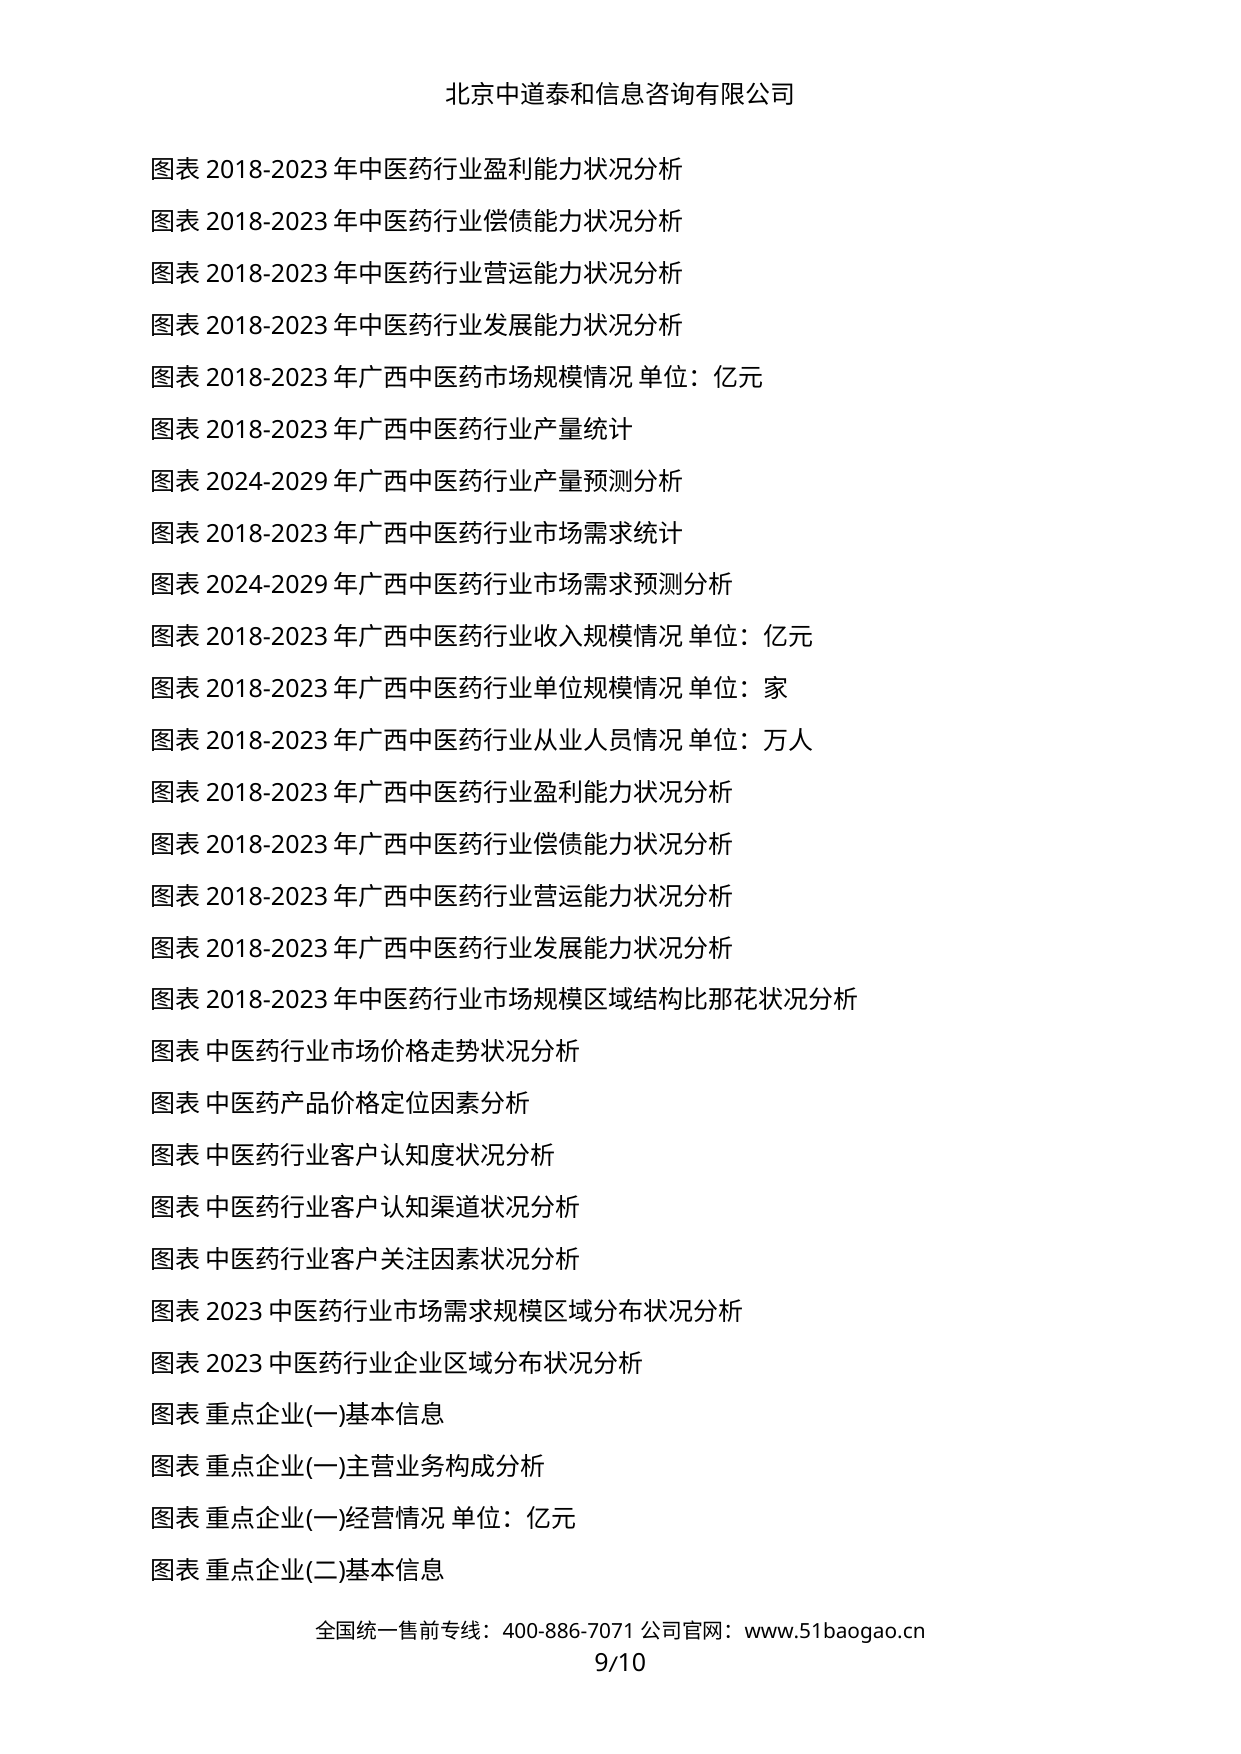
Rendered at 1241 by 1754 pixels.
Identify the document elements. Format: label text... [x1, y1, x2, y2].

text 图表 2018-2023年广西中医药行业单位规模情况 单位：家 [150, 669, 1090, 705]
text 图表 2018-2023年广西中医药行业市场需求统计 [150, 513, 1090, 549]
text 图表 中医药行业客户关注因素状况分析 [150, 1239, 1090, 1276]
text 图表 2018-2023年中医药行业营运能力状况分析 [150, 254, 1090, 290]
text 图表 2018-2023年广西中医药行业营运能力状况分析 [150, 876, 1090, 912]
text 图表 重点企业(二)基本信息 [150, 1551, 1090, 1587]
text 图表 2018-2023年中医药行业偿债能力状况分析 [150, 202, 1090, 238]
text 图表 2018-2023年中医药行业盈利能力状况分析 [150, 150, 1090, 186]
text 图表 2024-2029年广西中医药行业市场需求预测分析 [150, 565, 1090, 601]
text 图表 2018-2023年广西中医药市场规模情况 单位：亿元 [150, 357, 1090, 394]
text 图表 中医药行业客户认知度状况分析 [150, 1136, 1090, 1172]
text 图表 2023中医药行业企业区域分布状况分析 [150, 1343, 1090, 1379]
text 图表 中医药行业市场价格走势状况分析 [150, 1032, 1090, 1068]
text 图表 2024-2029年广西中医药行业产量预测分析 [150, 461, 1090, 497]
text 图表 重点企业(一)主营业务构成分析 [150, 1447, 1090, 1483]
text 图表 2018-2023年广西中医药行业盈利能力状况分析 [150, 772, 1090, 809]
text 图表 2018-2023年广西中医药行业收入规模情况 单位：亿元 [150, 617, 1090, 653]
text 图表 2018-2023年广西中医药行业从业人员情况 单位：万人 [150, 721, 1090, 757]
text 图表 2023中医药行业市场需求规模区域分布状况分析 [150, 1291, 1090, 1327]
text 图表 重点企业(一)经营情况 单位：亿元 [150, 1499, 1090, 1535]
text 图表 2018-2023年中医药行业市场规模区域结构比那花状况分析 [150, 980, 1090, 1016]
text 图表 2018-2023年广西中医药行业产量统计 [150, 409, 1090, 446]
text 图表 重点企业(一)基本信息 [150, 1395, 1090, 1431]
text 图表 2018-2023年广西中医药行业偿债能力状况分析 [150, 824, 1090, 861]
text 图表 2018-2023年广西中医药行业发展能力状况分析 [150, 928, 1090, 964]
text 图表 2018-2023年中医药行业发展能力状况分析 [150, 306, 1090, 342]
text 图表 中医药产品价格定位因素分析 [150, 1084, 1090, 1120]
text 图表 中医药行业客户认知渠道状况分析 [150, 1187, 1090, 1224]
